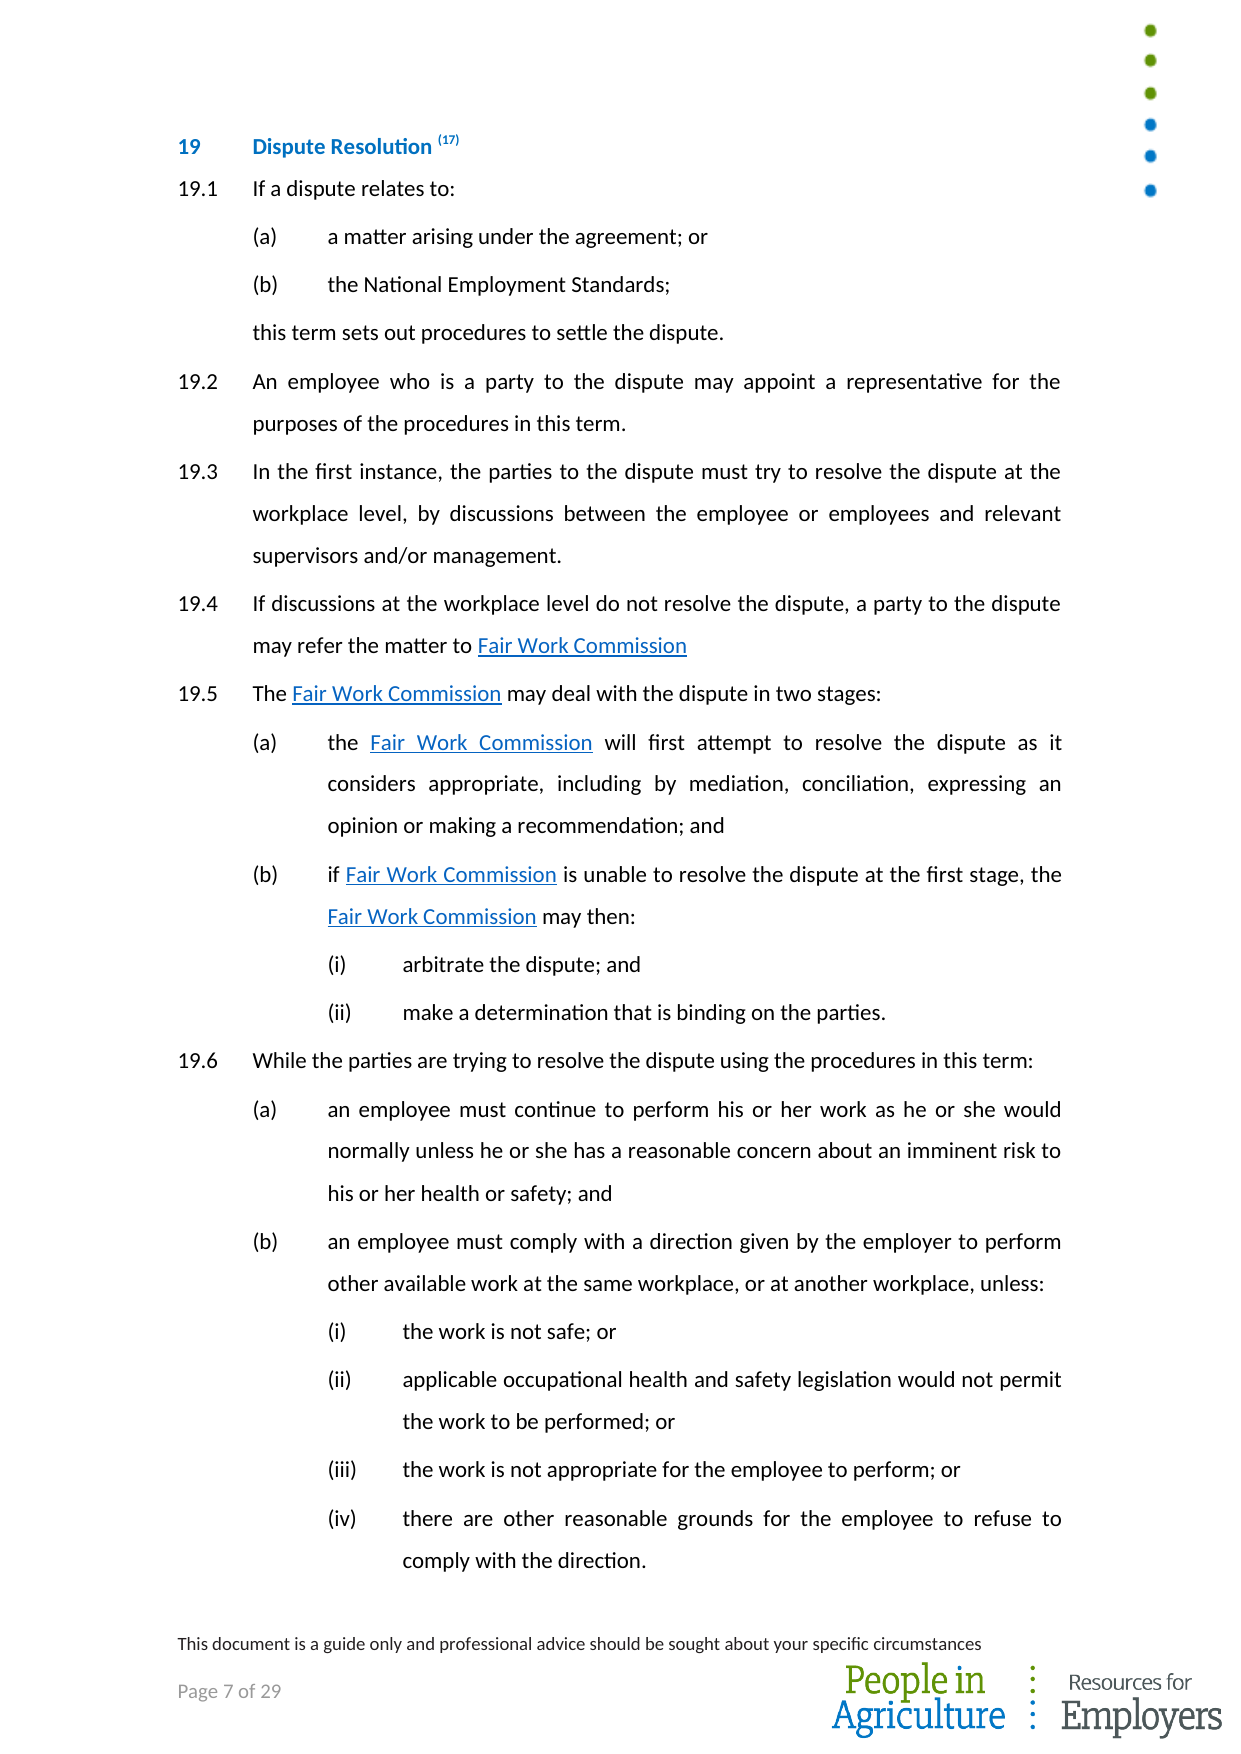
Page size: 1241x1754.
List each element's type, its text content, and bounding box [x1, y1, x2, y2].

list (ii) applicable occupational health and safety legislation would not permit the work to be performed; or [327, 1365, 1063, 1435]
list (a) the Fair Work Commission will first attempt to resolve the dispute as it considers appropriate, including by mediation, conciliation, expressing an opinion or making a recommendation; and [252, 728, 1063, 839]
picture [1127, 19, 1171, 215]
list (a) a matter arising under the agreement; or [252, 222, 1063, 250]
list (iv) there are other reasonable grounds for the employee to refuse to comply with the direction. [327, 1504, 1063, 1574]
list (ii) make a determination that is binding on the parties. [327, 998, 1063, 1026]
list (b) the National Employment Standards; [252, 270, 1063, 298]
list 19.4 If discussions at the workplace level do not resolve the dispute, a party to the dispute may refer the matter to Fair Work Commission [177, 589, 1063, 659]
list (b) an employee must comply with a direction given by the employer to perform other available work at the same workplace, or at another workplace, unless: [252, 1227, 1063, 1297]
list 19.1 If a dispute relates to: [177, 174, 1063, 202]
picture [831, 1662, 1222, 1739]
list (iii) the work is not appropriate for the employee to perform; or [327, 1456, 1063, 1483]
list (i) the work is not safe; or [327, 1317, 1063, 1345]
list 19.6 While the parties are trying to resolve the dispute using the procedures in this term: [177, 1046, 1063, 1074]
list 19.3 In the first instance, the parties to the dispute must try to resolve the dispute at the workplace level, by discussions between the employee or employees and relevant supervisors and/or management. [177, 457, 1063, 569]
list (i) arbitrate the dispute; and [327, 950, 1063, 978]
list (a) an employee must continue to perform his or her work as he or she would normally unless he or she has a reasonable concern about an imminent risk to his or her health or safety; and [252, 1095, 1063, 1207]
list 19.5 The Fair Work Commission may deal with the dispute in two stages: [177, 679, 1063, 707]
list 19 Dispute Resolution (17) [177, 132, 1063, 160]
list (b) if Fair Work Commission is unable to resolve the dispute at the first stage, the Fair Work Commission may then: [252, 860, 1063, 930]
list 19.2 An employee who is a party to the dispute may appoint a representative for the purposes of the procedures in this term. [177, 367, 1063, 437]
list this term sets out procedures to settle the dispute. [252, 318, 1063, 347]
